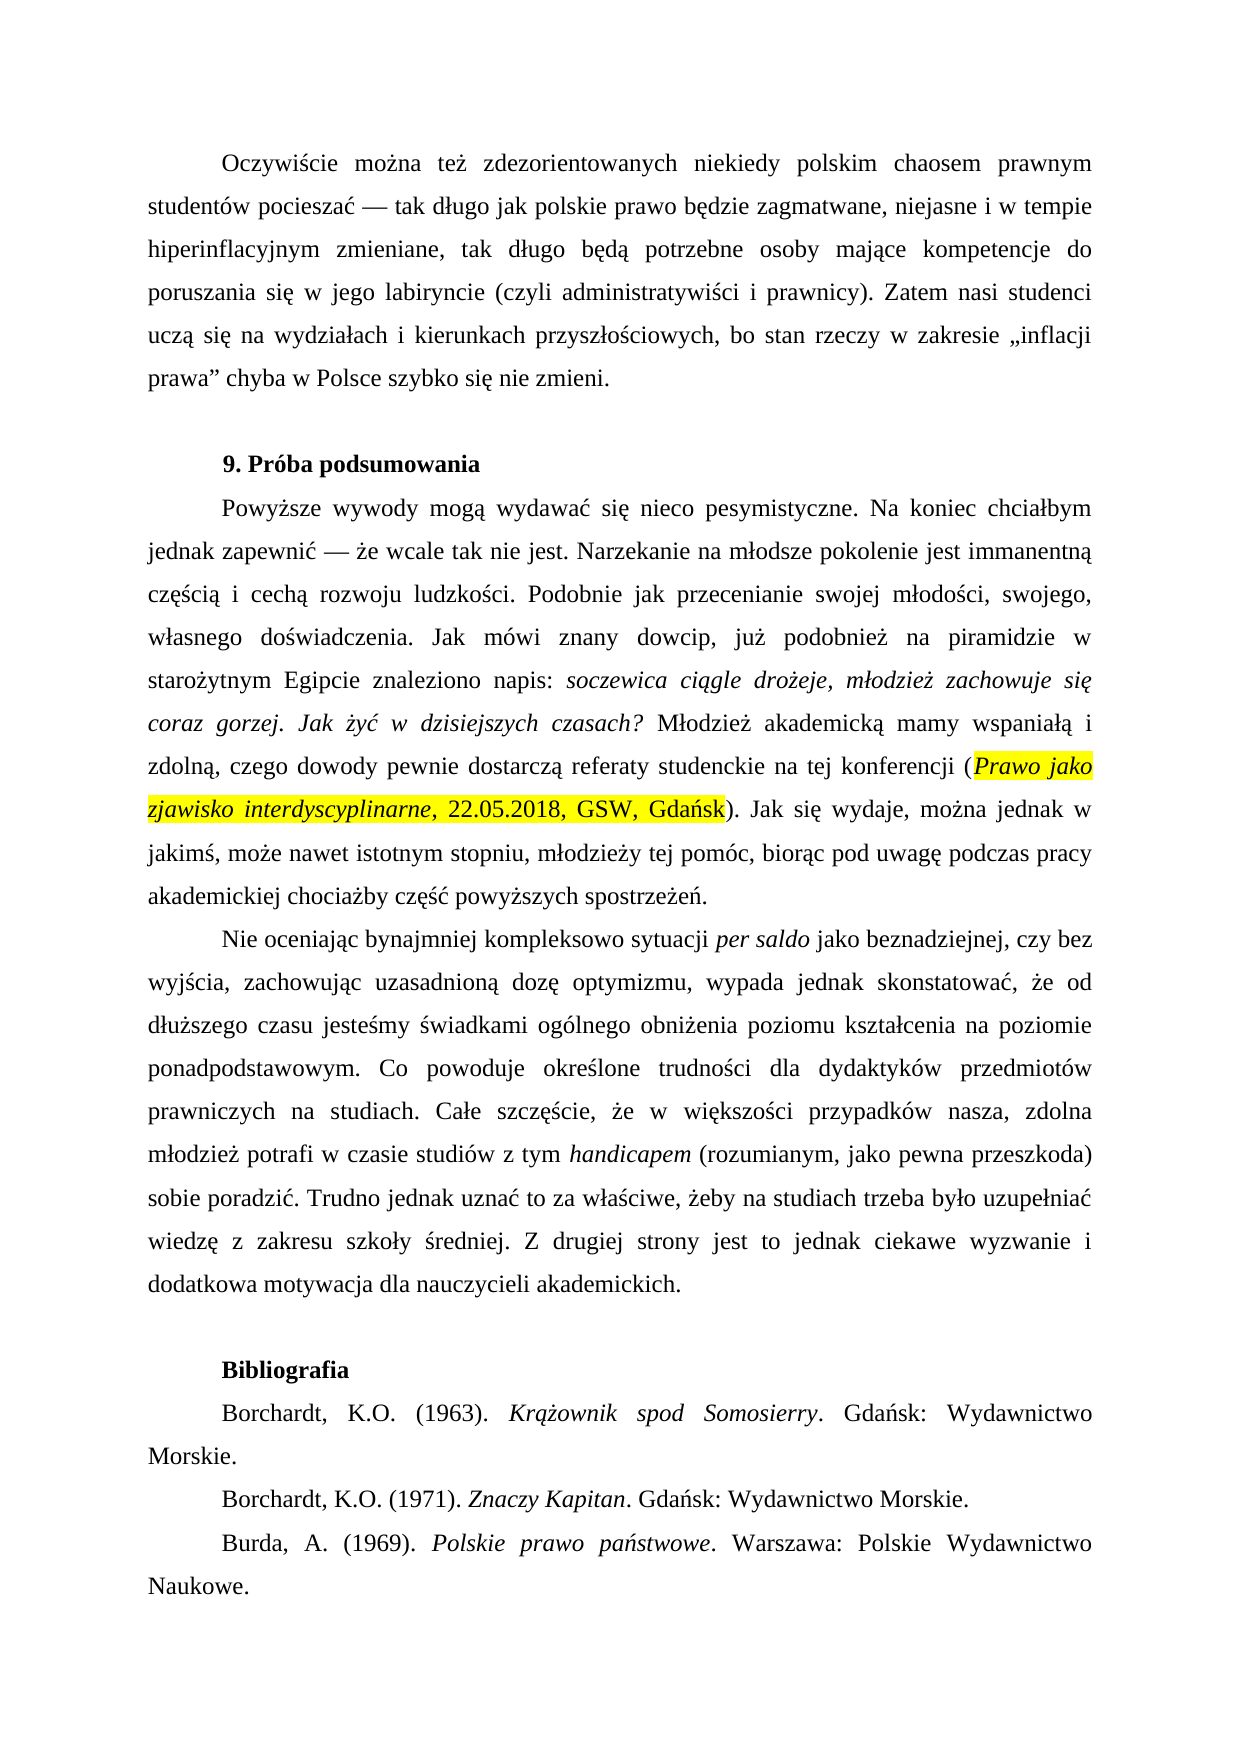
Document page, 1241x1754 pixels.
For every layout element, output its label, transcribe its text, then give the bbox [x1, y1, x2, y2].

list 9. Próba podsumowania [223, 449, 1093, 478]
text Nie oceniając bynajmniej kompleksowo sytuacji per saldo jako beznadziejnej, czy bez wyjścia, zachowując uzasadnioną dozę optymizmu, wypada jednak skonstatować, że od dłuższego czasu jesteśmy świadkami ogólnego obniżenia poziomu kształcenia na poziomie ponadpodstawowym. Co powoduje określone trudności dla dydaktyków przedmiotów prawniczych na studiach. Całe szczęście, że w większości przypadków nasza, zdolna młodzież potrafi w czasie studiów z tym handicapem (rozumianym, jako pewna przeszkoda) sobie poradzić. Trudno jednak uznać to za właściwe, żeby na studiach trzeba było uzupełniać wiedzę z zakresu szkoły średniej. Z drugiej strony jest to jednak ciekawe wyzwanie i dodatkowa motywacja dla nauczycieli akademickich. [148, 924, 1093, 1298]
text Borchardt, K.O. (1971). Znaczy Kapitan. Gdańsk: Wydawnictwo Morskie. [148, 1484, 1093, 1513]
text Borchardt, K.O. (1963). Krążownik spod Somosierry. Gdańsk: Wydawnictwo Morskie. [148, 1398, 1093, 1470]
text Powyższe wywody mogą wydawać się nieco pesymistyczne. Na koniec chciałbym jednak zapewnić — że wcale tak nie jest. Narzekanie na młodsze pokolenie jest immanentną częścią i cechą rozwoju ludzkości. Podobnie jak przecenianie swojej młodości, swojego, własnego doświadczenia. Jak mówi znany dowcip, już podobnież na piramidzie w starożytnym Egipcie znaleziono napis: soczewica ciągle drożeje, młodzież zachowuje się coraz gorzej. Jak żyć w dzisiejszych czasach? Młodzież akademicką mamy wspaniałą i zdolną, czego dowody pewnie dostarczą referaty studenckie na tej konferencji (Prawo jako zjawisko interdyscyplinarne, 22.05.2018, GSW, Gdańsk). Jak się wydaje, można jednak w jakimś, może nawet istotnym stopniu, młodzieży tej pomóc, biorąc pod uwagę podczas pracy akademickiej chociażby część powyższych spostrzeżeń. [148, 493, 1093, 909]
text Oczywiście można też zdezorientowanych niekiedy polskim chaosem prawnym studentów pocieszać — tak długo jak polskie prawo będzie zagmatwane, niejasne i w tempie hiperinflacyjnym zmieniane, tak długo będą potrzebne osoby mające kompetencje do poruszania się w jego labiryncie (czyli administratywiści i prawnicy). Zatem nasi studenci uczą się na wydziałach i kierunkach przyszłościowych, bo stan rzeczy w zakresie „inflacji prawa” chyba w Polsce szybko się nie zmieni. [148, 148, 1093, 392]
text Bibliografia [148, 1355, 1093, 1384]
text Burda, A. (1969). Polskie prawo państwowe. Warszawa: Polskie Wydawnictwo Naukowe. [148, 1528, 1093, 1599]
